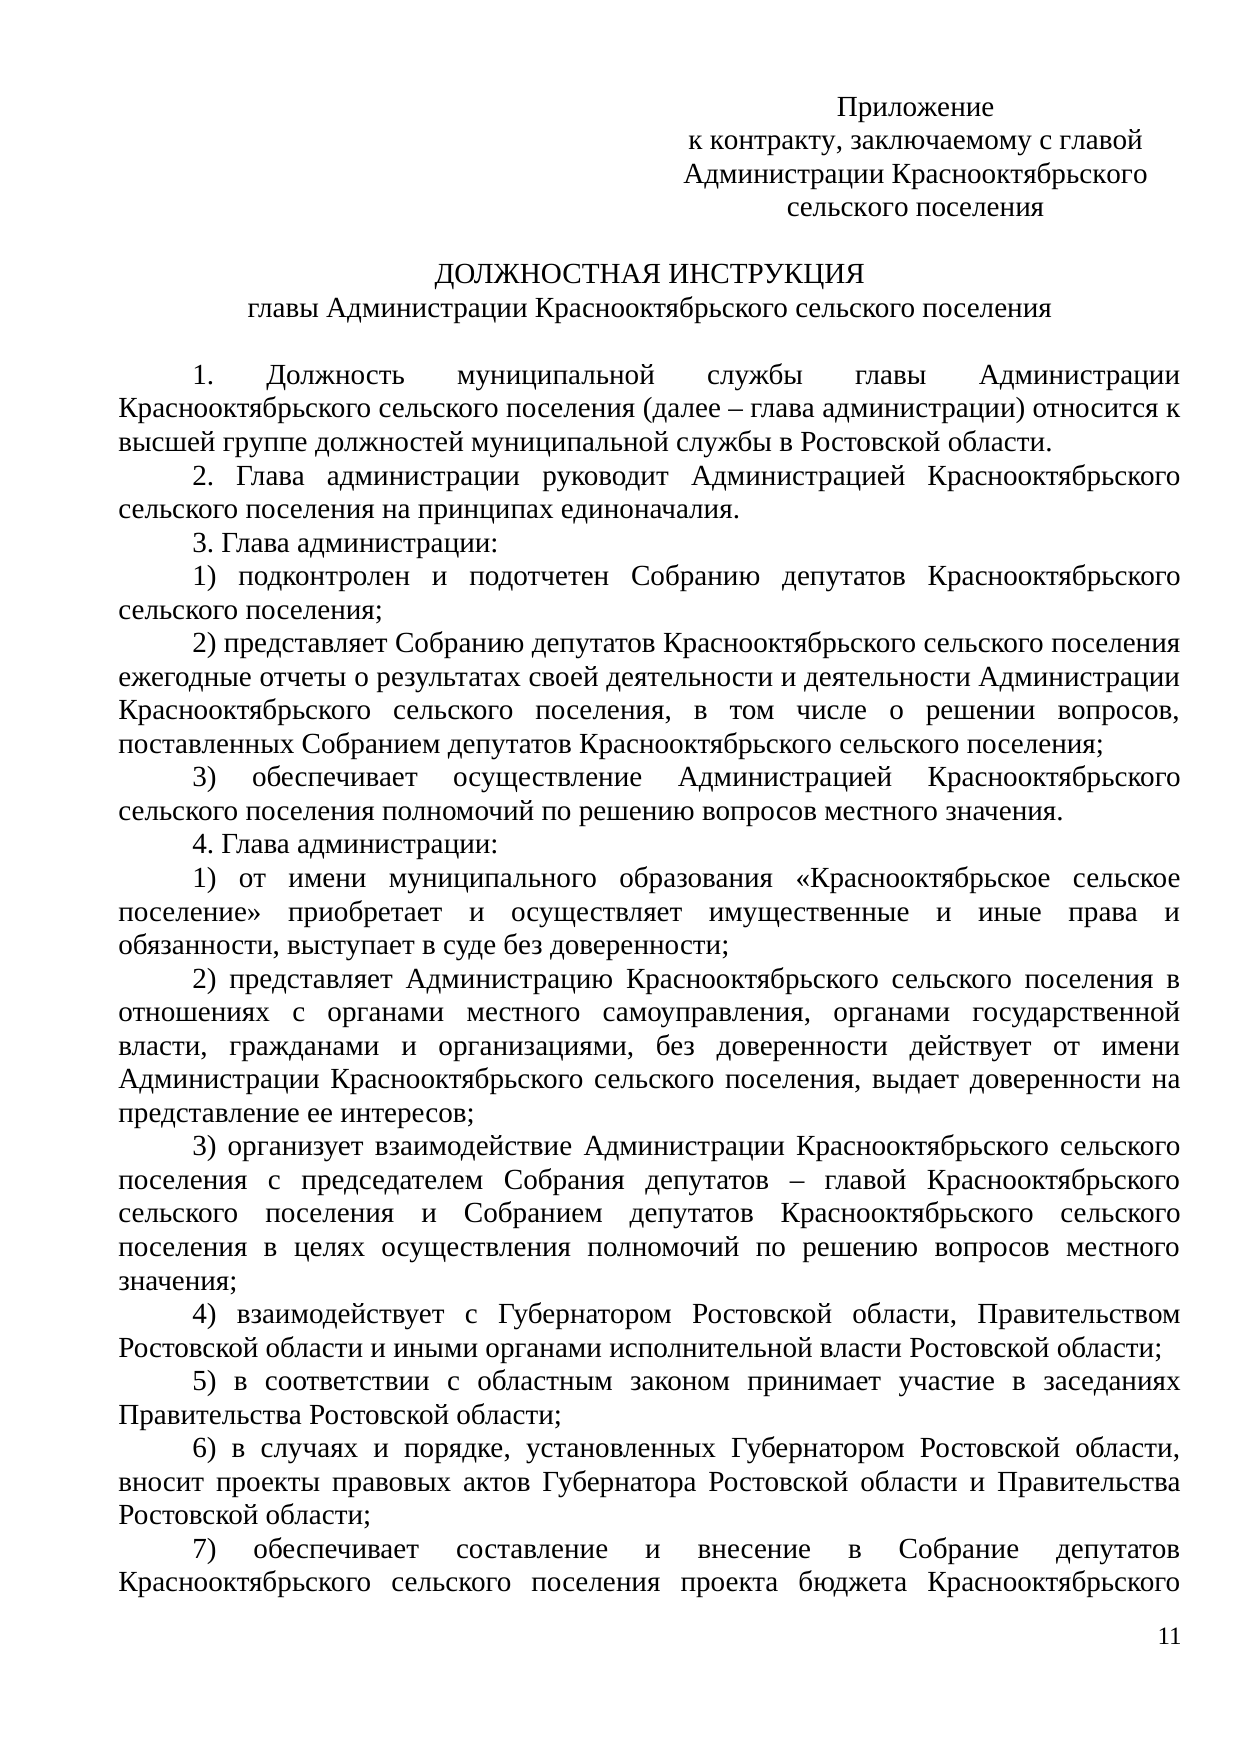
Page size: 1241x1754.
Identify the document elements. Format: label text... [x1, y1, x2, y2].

text 1. Должность муниципальной службы главы Администрации Краснооктябрьского сельского поселения (далее – глава администрации) относится к высшей группе должностей муниципальной службы в Ростовской области. [118, 357, 1181, 458]
text 3. Глава администрации: [118, 525, 1181, 558]
text 4) взаимодействует с Губернатором Ростовской области, Правительством Ростовской области и иными органами исполнительной власти Ростовской области; [118, 1296, 1181, 1363]
text 1) от имени муниципального образования «Краснооктябрьское сельское поселение» приобретает и осуществляет имущественные и иные права и обязанности, выступает в суде без доверенности; [118, 860, 1181, 961]
text 4. Глава администрации: [118, 827, 1181, 860]
text 2) представляет Собранию депутатов Краснооктябрьского сельского поселения ежегодные отчеты о результатах своей деятельности и деятельности Администрации Краснооктябрьского сельского поселения, в том числе о решении вопросов, поставленных Собранием депутатов Краснооктябрьского сельского поселения; [118, 625, 1181, 759]
text 6) в случаях и порядке, установленных Губернатором Ростовской области, вносит проекты правовых актов Губернатора Ростовской области и Правительства Ростовской области; [118, 1430, 1181, 1531]
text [118, 1531, 1181, 1598]
text 5) в соответствии с областным законом принимает участие в заседаниях Правительства Ростовской области; [118, 1363, 1181, 1430]
text 3) организует взаимодействие Администрации Краснооктябрьского сельского поселения с председателем Собрания депутатов – главой Краснооктябрьского сельского поселения и Собранием депутатов Краснооктябрьского сельского поселения в целях осуществления полномочий по решению вопросов местного значения; [118, 1128, 1181, 1296]
text 3) обеспечивает осуществление Администрацией Краснооктябрьского сельского поселения полномочий по решению вопросов местного значения. [118, 759, 1181, 827]
text к контракту, заключаемому с главой Администрации Краснооктябрьского сельского поселения [650, 122, 1181, 223]
text 2. Глава администрации руководит Администрацией Краснооктябрьского сельского поселения на принципах единоначалия. [118, 458, 1181, 525]
text 1) подконтролен и подотчетен Собранию депутатов Краснооктябрьского сельского поселения; [118, 558, 1181, 625]
text Приложение [650, 89, 1181, 122]
text 2) представляет Администрацию Краснооктябрьского сельского поселения в отношениях с органами местного самоуправления, органами государственной власти, гражданами и организациями, без доверенности действует от имени Администрации Краснооктябрьского сельского поселения, выдает доверенности на представление ее интересов; [118, 961, 1181, 1128]
text ДОЛЖНОСТНАЯ ИНСТРУКЦИЯ [118, 256, 1181, 290]
text главы Администрации Краснооктябрьского сельского поселения [118, 290, 1181, 323]
